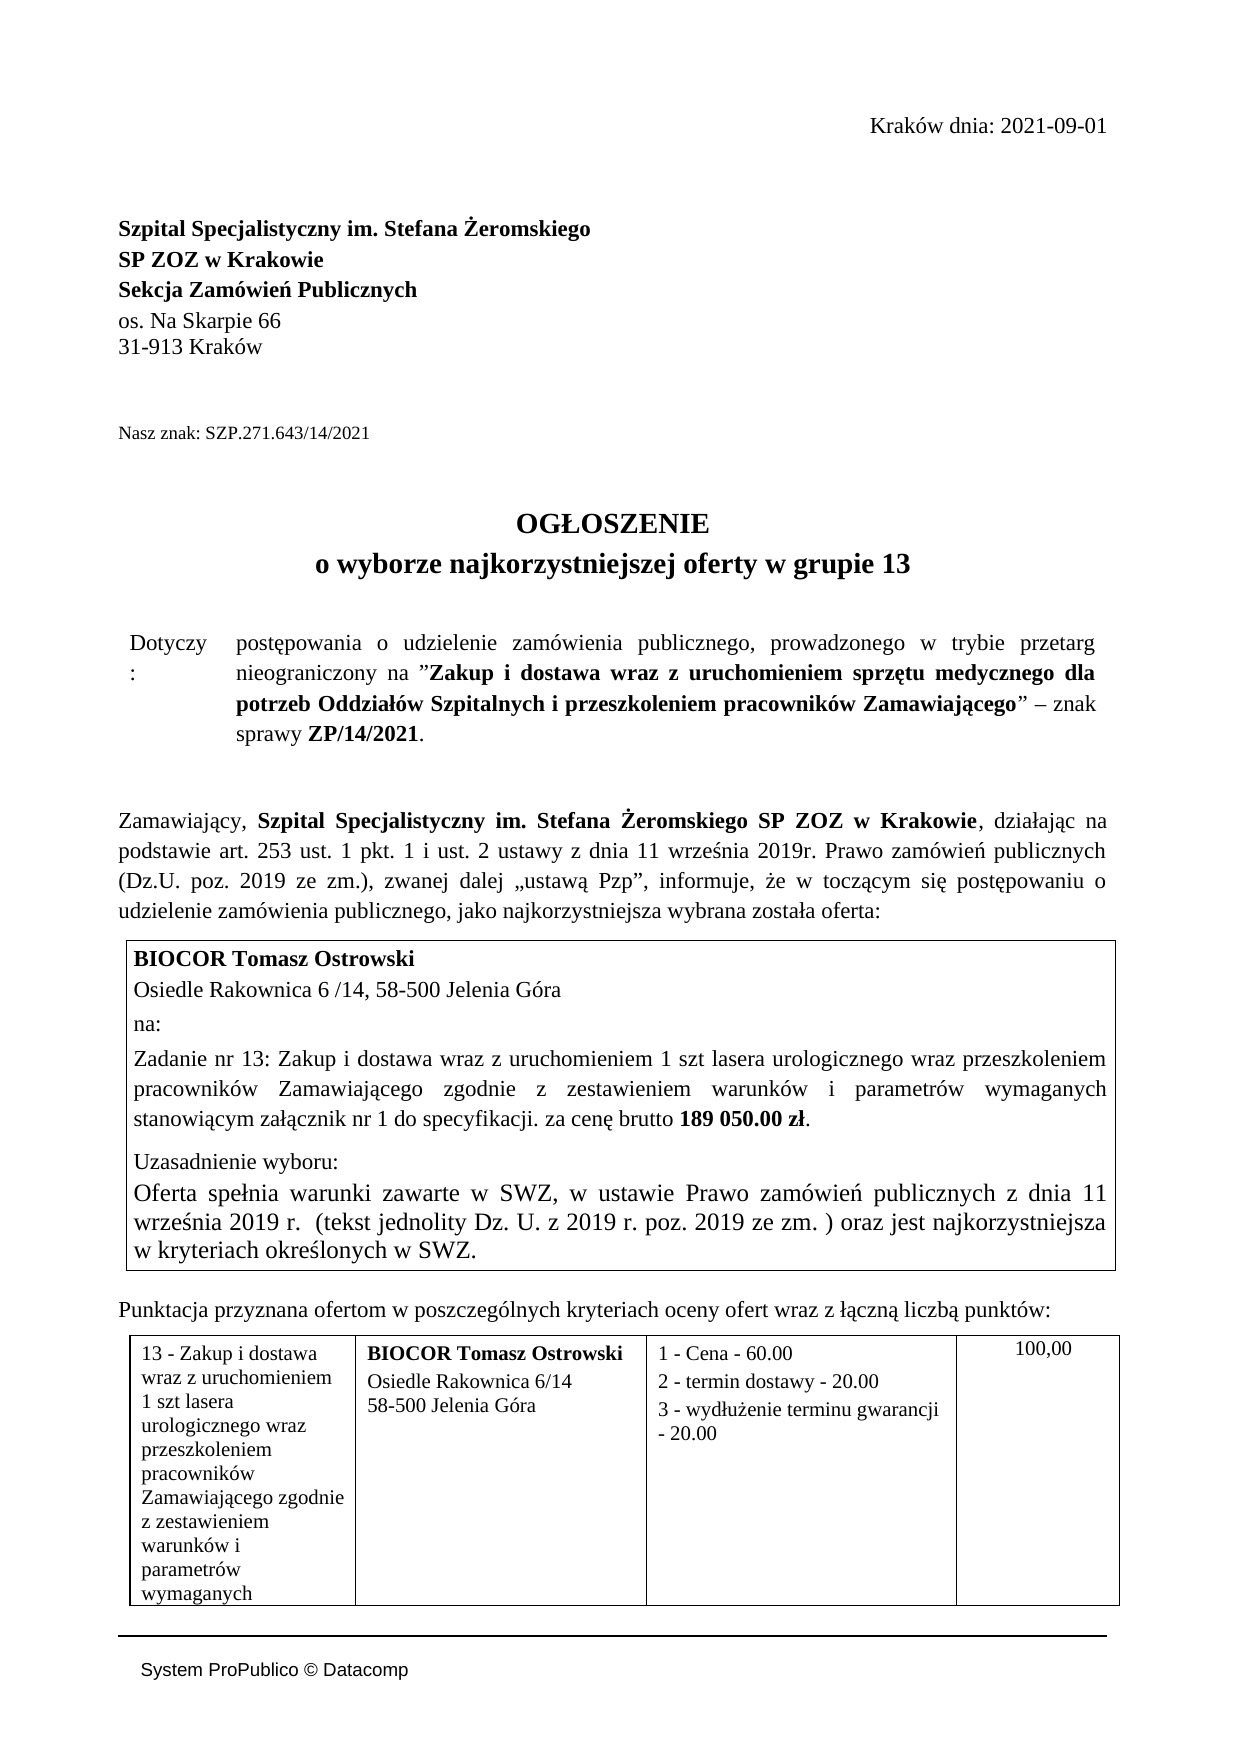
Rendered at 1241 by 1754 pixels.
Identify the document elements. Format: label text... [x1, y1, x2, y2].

text Punktacja przyznana ofertom w poszczególnych kryteriach oceny ofert wraz z łączną liczbą punktów: [118, 1296, 1107, 1323]
text 31-913 Kraków [118, 333, 1107, 359]
text o wyborze najkorzystniejszej oferty w grupie 13 [118, 546, 1107, 579]
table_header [356, 1336, 646, 1605]
table_header Dotyczy: [118, 629, 224, 757]
subtitle Nasz znak: SZP.271.643/14/2021 [118, 422, 1107, 443]
table_header postępowania o udzielenie zamówienia publicznego, prowadzonego w trybie przetarg nieograniczony na ”Zakup i dostawa wraz z uruchomieniem sprzętu medycznego dla potrzeb Oddziałów Szpitalnych i przeszkoleniem pracowników Zamawiającego” – znak sprawy ZP/14/2021. [225, 629, 1107, 757]
text os. Na Skarpie 66 [118, 307, 1107, 333]
text SP ZOZ w Krakowie [118, 246, 1107, 272]
text Szpital Specjalistyczny im. Stefana Żeromskiego [118, 215, 1107, 241]
subtitle OGŁOSZENIE [118, 506, 1107, 539]
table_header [647, 1336, 956, 1605]
text Zamawiający, Szpital Specjalistyczny im. Stefana Żeromskiego SP ZOZ w Krakowie, działając na podstawie art. 253 ust. 1 pkt. 1 i ust. 2 ustawy z dnia 11 września 2019r. Prawo zamówień publicznych (Dz.U. poz. 2019 ze zm.), zwanej dalej „ustawą Pzp”, informuje, że w toczącym się postępowaniu o udzielenie zamówienia publicznego, jako najkorzystniejsza wybrana została oferta: [118, 807, 1107, 924]
table_header 100,00 [957, 1336, 1119, 1605]
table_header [131, 1336, 355, 1605]
table_header BIOCOR Tomasz Ostrowski Osiedle Rakownica 6 /14, 58-500 Jelenia Góra na: Zadanie nr 13: Zakup i dostawa wraz z uruchomieniem 1 szt lasera urologicznego wraz przeszkoleniem pracowników Zamawiającego zgodnie z zestawieniem warunków i parametrów wymaganych stanowiącym załącznik nr 1 do specyfikacji. za cenę brutto 189 050.00 zł. Uzasadnienie wyboru: Oferta spełnia warunki zawarte w SWZ, w ustawie Prawo zamówień publicznych z dnia 11 września 2019 r. (tekst jednolity Dz. U. z 2019 r. poz. 2019 ze zm. ) oraz jest najkorzystniejsza w kryteriach określonych w SWZ. [127, 941, 1115, 1270]
text Sekcja Zamówień Publicznych [118, 276, 1107, 302]
text Kraków dnia: 2021-09-01 [118, 112, 1107, 139]
